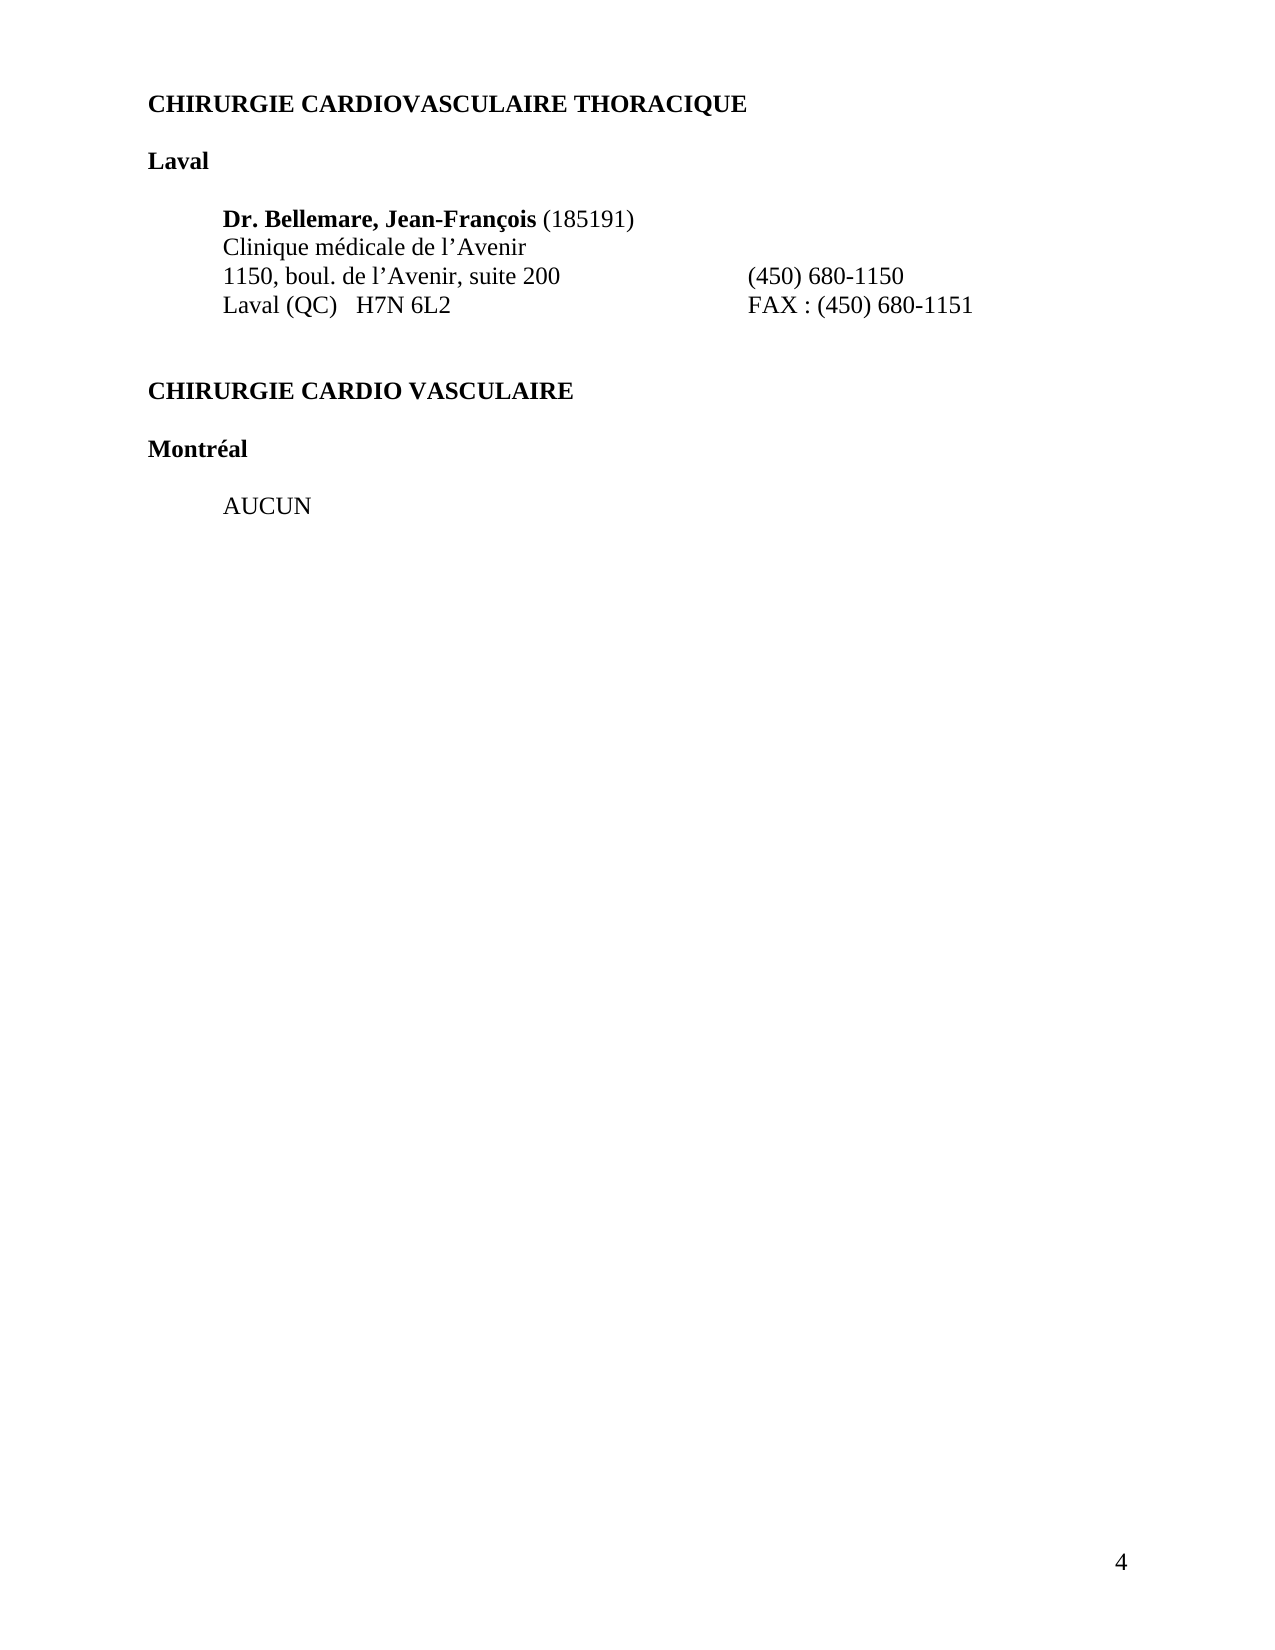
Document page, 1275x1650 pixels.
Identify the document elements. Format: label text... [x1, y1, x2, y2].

text 1150, boul. de l’Avenir, suite 200 (450) 680-1150 [223, 261, 1127, 290]
text Montréal [148, 434, 1127, 462]
text Laval [148, 146, 1127, 175]
text CHIRURGIE CARDIO VASCULAIRE [148, 376, 1127, 405]
text CHIRURGIE CARDIOVASCULAIRE THORACIQUE [148, 89, 1127, 117]
text Clinique médicale de l’Avenir [223, 232, 1127, 261]
text AUCUN [148, 491, 1127, 520]
text Dr. Bellemare, Jean-François (185191) [223, 204, 1127, 232]
text Laval (QC) H7N 6L2 FAX : (450) 680-1151 [223, 290, 1127, 319]
